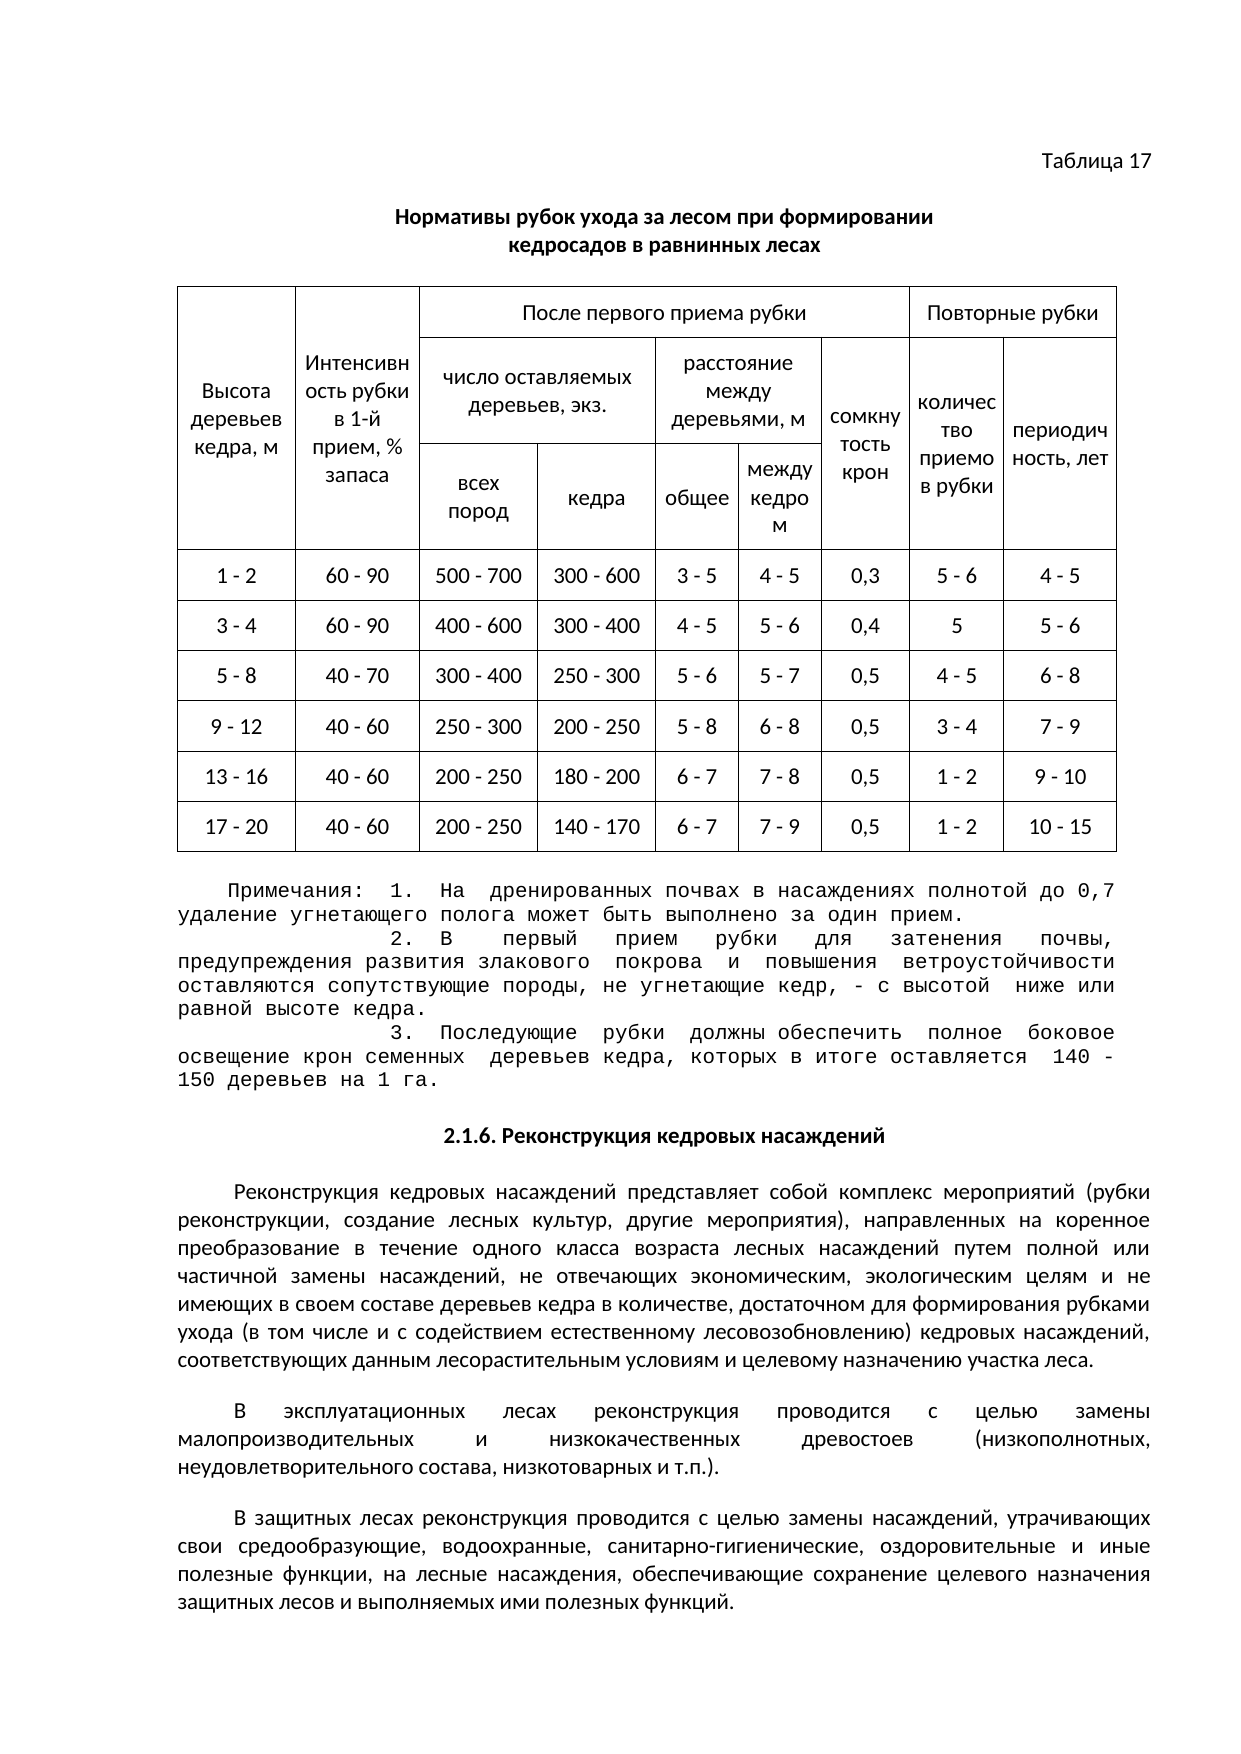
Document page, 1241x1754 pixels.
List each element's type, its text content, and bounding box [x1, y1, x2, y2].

title 2.1.6. Реконструкция кедровых насаждений [177, 1121, 1152, 1149]
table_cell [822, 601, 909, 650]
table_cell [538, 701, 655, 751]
text оставляются сопутствующие породы, не угнетающие кедр, - с высотой ниже или [177, 975, 1152, 998]
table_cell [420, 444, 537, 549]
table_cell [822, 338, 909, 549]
text В эксплуатационных лесах реконструкция проводится с целью замены малопроизводительных и низкокачественных древостоев (низкополнотных, неудовлетворительного состава, низкотоварных и т.п.). [177, 1396, 1152, 1480]
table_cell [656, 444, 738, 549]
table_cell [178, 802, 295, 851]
text В защитных лесах реконструкция проводится с целью замены насаждений, утрачивающих свои средообразующие, водоохранные, санитарно-гигиенические, оздоровительные и иные полезные функции, на лесные насаждения, обеспечивающие сохранение целевого назначения защитных лесов и выполняемых ими полезных функций. [177, 1503, 1152, 1615]
text равной высоте кедра. [177, 998, 1152, 1022]
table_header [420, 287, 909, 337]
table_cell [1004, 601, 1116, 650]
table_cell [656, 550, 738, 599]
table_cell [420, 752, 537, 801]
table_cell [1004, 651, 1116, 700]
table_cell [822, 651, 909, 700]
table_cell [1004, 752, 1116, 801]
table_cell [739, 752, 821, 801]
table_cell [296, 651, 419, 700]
text предупреждения развития злакового покрова и повышения ветроустойчивости [177, 951, 1152, 975]
title Нормативы рубок ухода за лесом при формировании [177, 202, 1152, 230]
text 150 деревьев на 1 га. [177, 1069, 1152, 1093]
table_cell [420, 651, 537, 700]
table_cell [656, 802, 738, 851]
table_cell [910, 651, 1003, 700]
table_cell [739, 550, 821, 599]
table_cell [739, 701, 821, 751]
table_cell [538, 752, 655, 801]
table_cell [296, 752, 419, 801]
text освещение крон семенных деревьев кедра, которых в итоге оставляется 140 - [177, 1046, 1152, 1069]
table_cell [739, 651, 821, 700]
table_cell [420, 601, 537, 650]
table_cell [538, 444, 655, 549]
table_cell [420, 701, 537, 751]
text 2. В первый прием рубки для затенения почвы, [177, 927, 1152, 951]
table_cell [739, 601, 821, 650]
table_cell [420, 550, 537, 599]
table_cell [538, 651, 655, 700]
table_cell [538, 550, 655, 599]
text Таблица 17 [177, 146, 1152, 174]
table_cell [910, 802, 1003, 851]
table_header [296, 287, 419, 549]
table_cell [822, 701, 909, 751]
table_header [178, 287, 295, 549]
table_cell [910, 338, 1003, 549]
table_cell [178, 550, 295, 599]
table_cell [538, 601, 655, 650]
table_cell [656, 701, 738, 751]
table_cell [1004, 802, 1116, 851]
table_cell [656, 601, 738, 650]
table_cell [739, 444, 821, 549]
text Реконструкция кедровых насаждений представляет собой комплекс мероприятий (рубки реконструкции, создание лесных культур, другие мероприятия), направленных на коренное преобразование в течение одного класса возраста лесных насаждений путем полной или частичной замены насаждений, не отвечающих экономическим, экологическим целям и не имеющих в своем составе деревьев кедра в количестве, достаточном для формирования рубками ухода (в том числе и с содействием естественному лесовозобновлению) кедровых насаждений, соответствующих данным лесорастительным условиям и целевому назначению участка леса. [177, 1177, 1152, 1373]
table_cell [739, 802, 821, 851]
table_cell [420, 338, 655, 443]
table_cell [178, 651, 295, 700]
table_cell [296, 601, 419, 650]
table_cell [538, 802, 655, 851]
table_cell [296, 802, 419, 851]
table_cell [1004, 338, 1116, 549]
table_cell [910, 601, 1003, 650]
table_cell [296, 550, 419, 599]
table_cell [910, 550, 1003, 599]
text удаление угнетающего полога может быть выполнено за один прием. [177, 904, 1152, 927]
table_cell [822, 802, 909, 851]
title кедросадов в равнинных лесах [177, 230, 1152, 258]
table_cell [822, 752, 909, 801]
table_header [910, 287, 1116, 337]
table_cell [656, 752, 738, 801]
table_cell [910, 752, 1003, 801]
text Примечания: 1. На дренированных почвах в насаждениях полнотой до 0,7 [177, 880, 1152, 904]
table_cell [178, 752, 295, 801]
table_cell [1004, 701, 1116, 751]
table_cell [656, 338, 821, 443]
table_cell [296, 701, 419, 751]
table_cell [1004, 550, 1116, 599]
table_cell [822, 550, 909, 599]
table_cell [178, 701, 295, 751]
text 3. Последующие рубки должны обеспечить полное боковое [177, 1022, 1152, 1046]
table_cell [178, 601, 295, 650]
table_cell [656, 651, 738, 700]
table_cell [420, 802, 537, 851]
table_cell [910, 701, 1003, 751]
